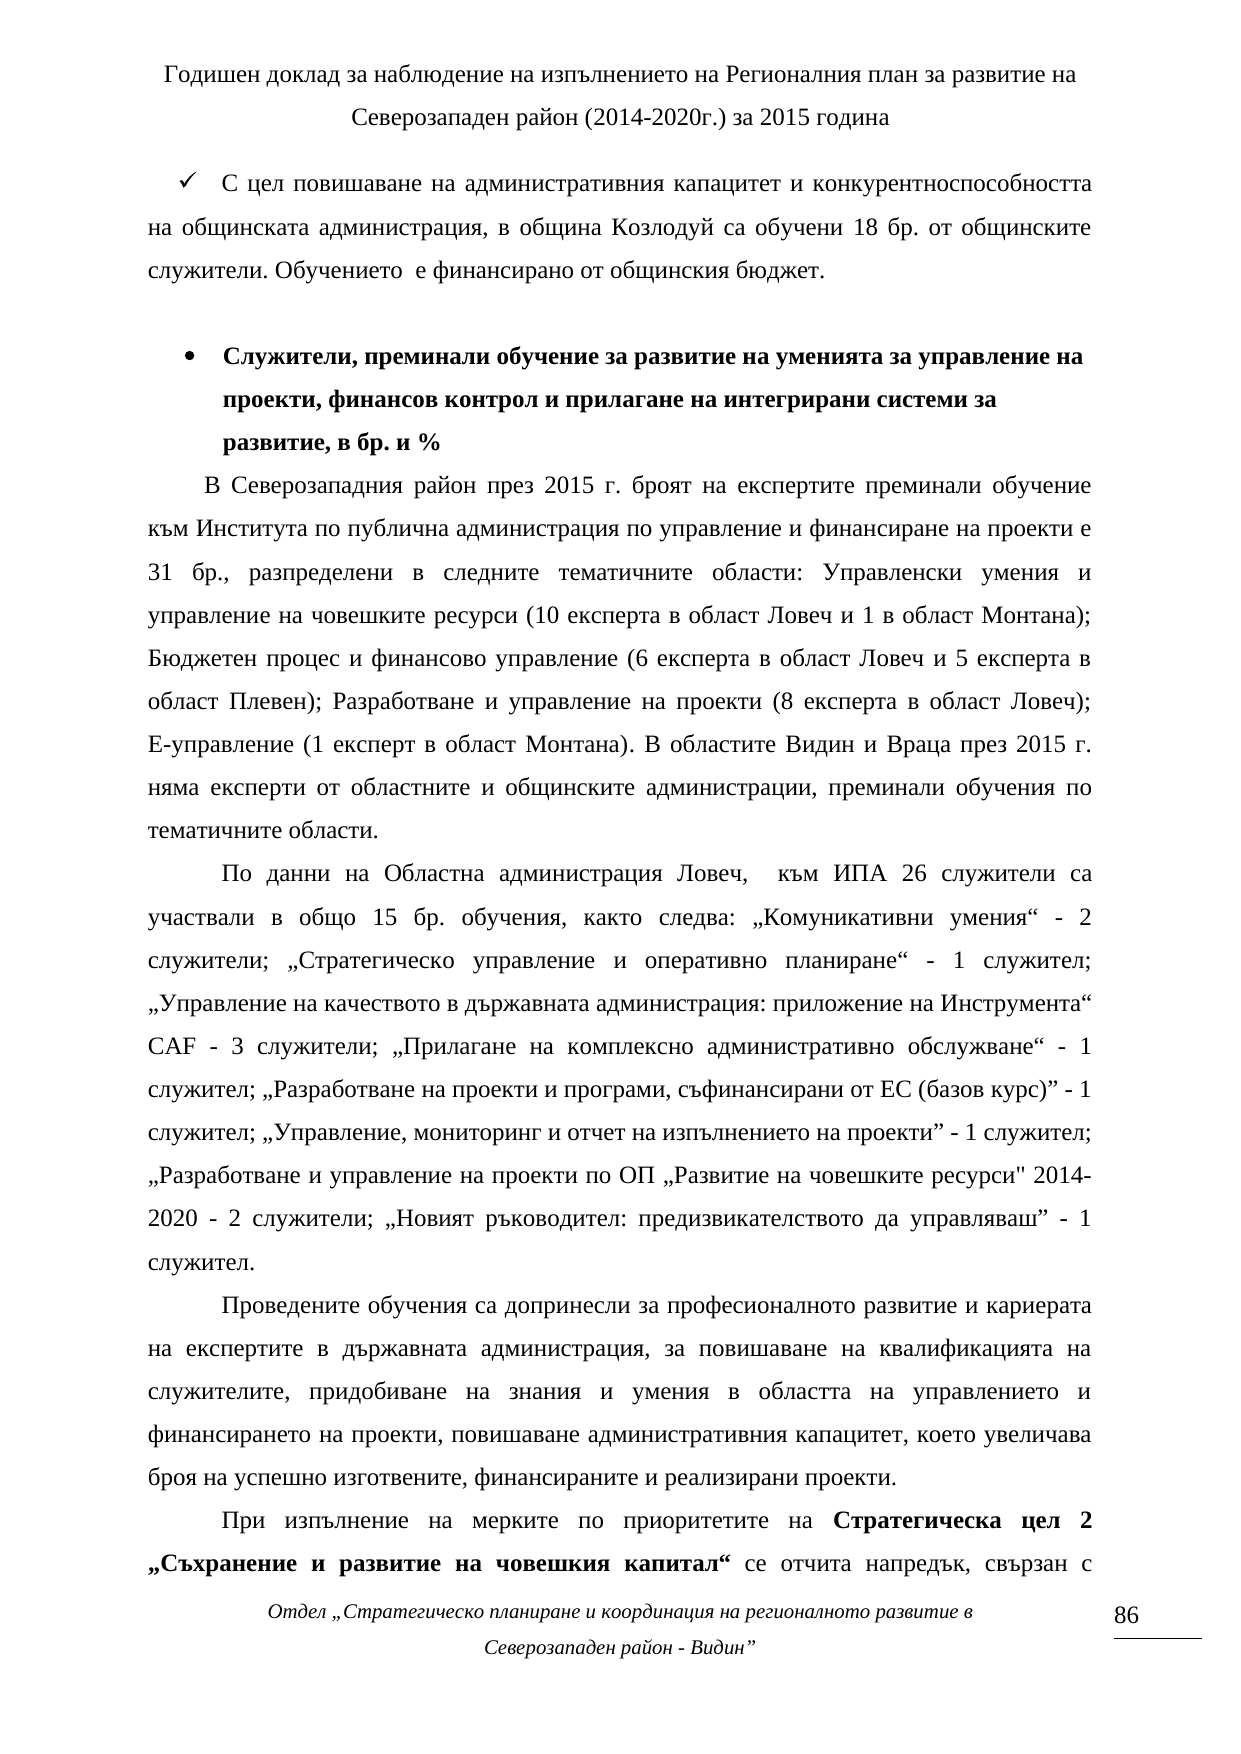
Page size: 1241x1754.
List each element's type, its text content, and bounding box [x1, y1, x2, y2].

text В Северозападния район през 2015 г. броят на експертите преминали обучение към Института по публична администрация по управление и финансиране на проекти е 31 бр., разпределени в следните тематичните области: Управленски умения и управление на човешките ресурси (10 експерта в област Ловеч и 1 в област Монтана); Бюджетен процес и финансово управление (6 експерта в област Ловеч и 5 експерта в област Плевен); Разработване и управление на проекти (8 експерта в област Ловеч); Е-управление (1 експерт в област Монтана). В областите Видин и Враца през 2015 г. няма експерти от областните и общинските администрации, преминали обучения по тематичните области. [148, 470, 1093, 844]
list С цел повишаване на административния капацитет и конкурентноспособността на общинската администрация, в община Козлодуй са обучени 18 бр. от общинските служители. Обучението е финансирано от общинския бюджет. [148, 168, 1093, 283]
text Проведените обучения са допринесли за професионалното развитие и кариерата на експертите в държавната администрация, за повишаване на квалификацията на служителите, придобиване на знания и умения в областта на управлението и финансирането на проекти, повишаване административния капацитет, което увеличава броя на успешно изготвените, финансираните и реализирани проекти. [148, 1290, 1093, 1491]
list Служители, преминали обучение за развитие на уменията за управление на проекти, финансов контрол и прилагане на интегрирани системи за развитие, в бр. и % [185, 341, 1093, 456]
text По данни на Областна администрация Ловеч, към ИПА 26 служители са участвали в общо 15 бр. обучения, както следва: „Комуникативни умения“ - 2 служители; „Стратегическо управление и оперативно планиране“ - 1 служител; „Управление на качеството в държавната администрация: приложение на Инструмента“ CAF - 3 служители; „Прилагане на комплексно административно обслужване“ - 1 служител; „Разработване на проекти и програми, съфинансирани от ЕС (базов курс)” - 1 служител; „Управление, мониторинг и отчет на изпълнението на проекти” - 1 служител; „Разработване и управление на проекти по ОП „Развитие на човешките ресурси" 2014-2020 - 2 служители; „Новият ръководител: предизвикателството да управляваш” - 1 служител. [148, 858, 1093, 1275]
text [148, 1505, 1093, 1578]
